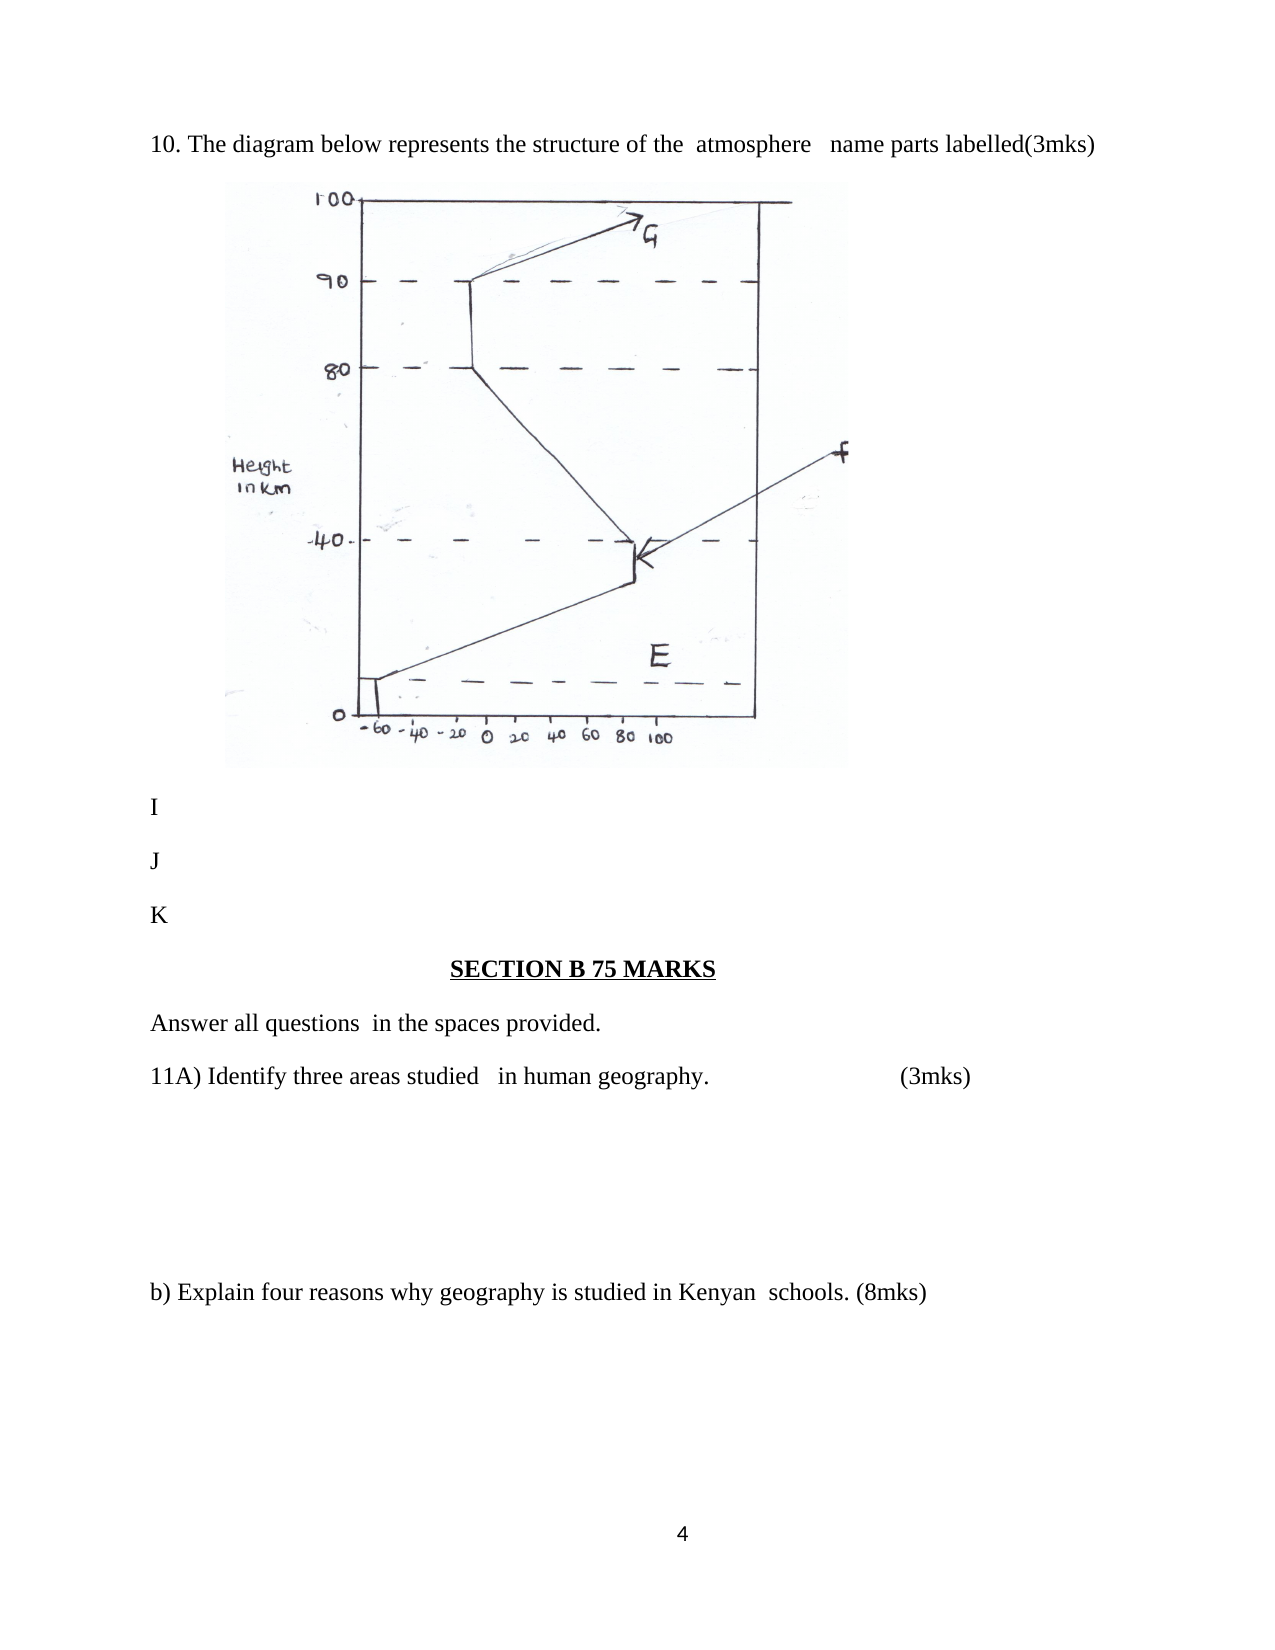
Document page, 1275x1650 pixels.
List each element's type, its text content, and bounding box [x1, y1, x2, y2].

text 11A) Identify three areas studied in human geography. (3mks) [150, 1061, 1215, 1090]
text K [150, 900, 1215, 929]
text J [150, 846, 1215, 875]
text SECTION B 75 MARKS [150, 954, 1215, 982]
picture [225, 182, 849, 768]
text I [150, 792, 1215, 821]
text b) Explain four reasons why geography is studied in Kenyan schools. (8mks) [150, 1277, 1215, 1306]
text 10. The diagram below represents the structure of the atmosphere name parts labelled(3mks) [150, 129, 1215, 158]
text Answer all questions in the spaces provided. [150, 1008, 1215, 1036]
